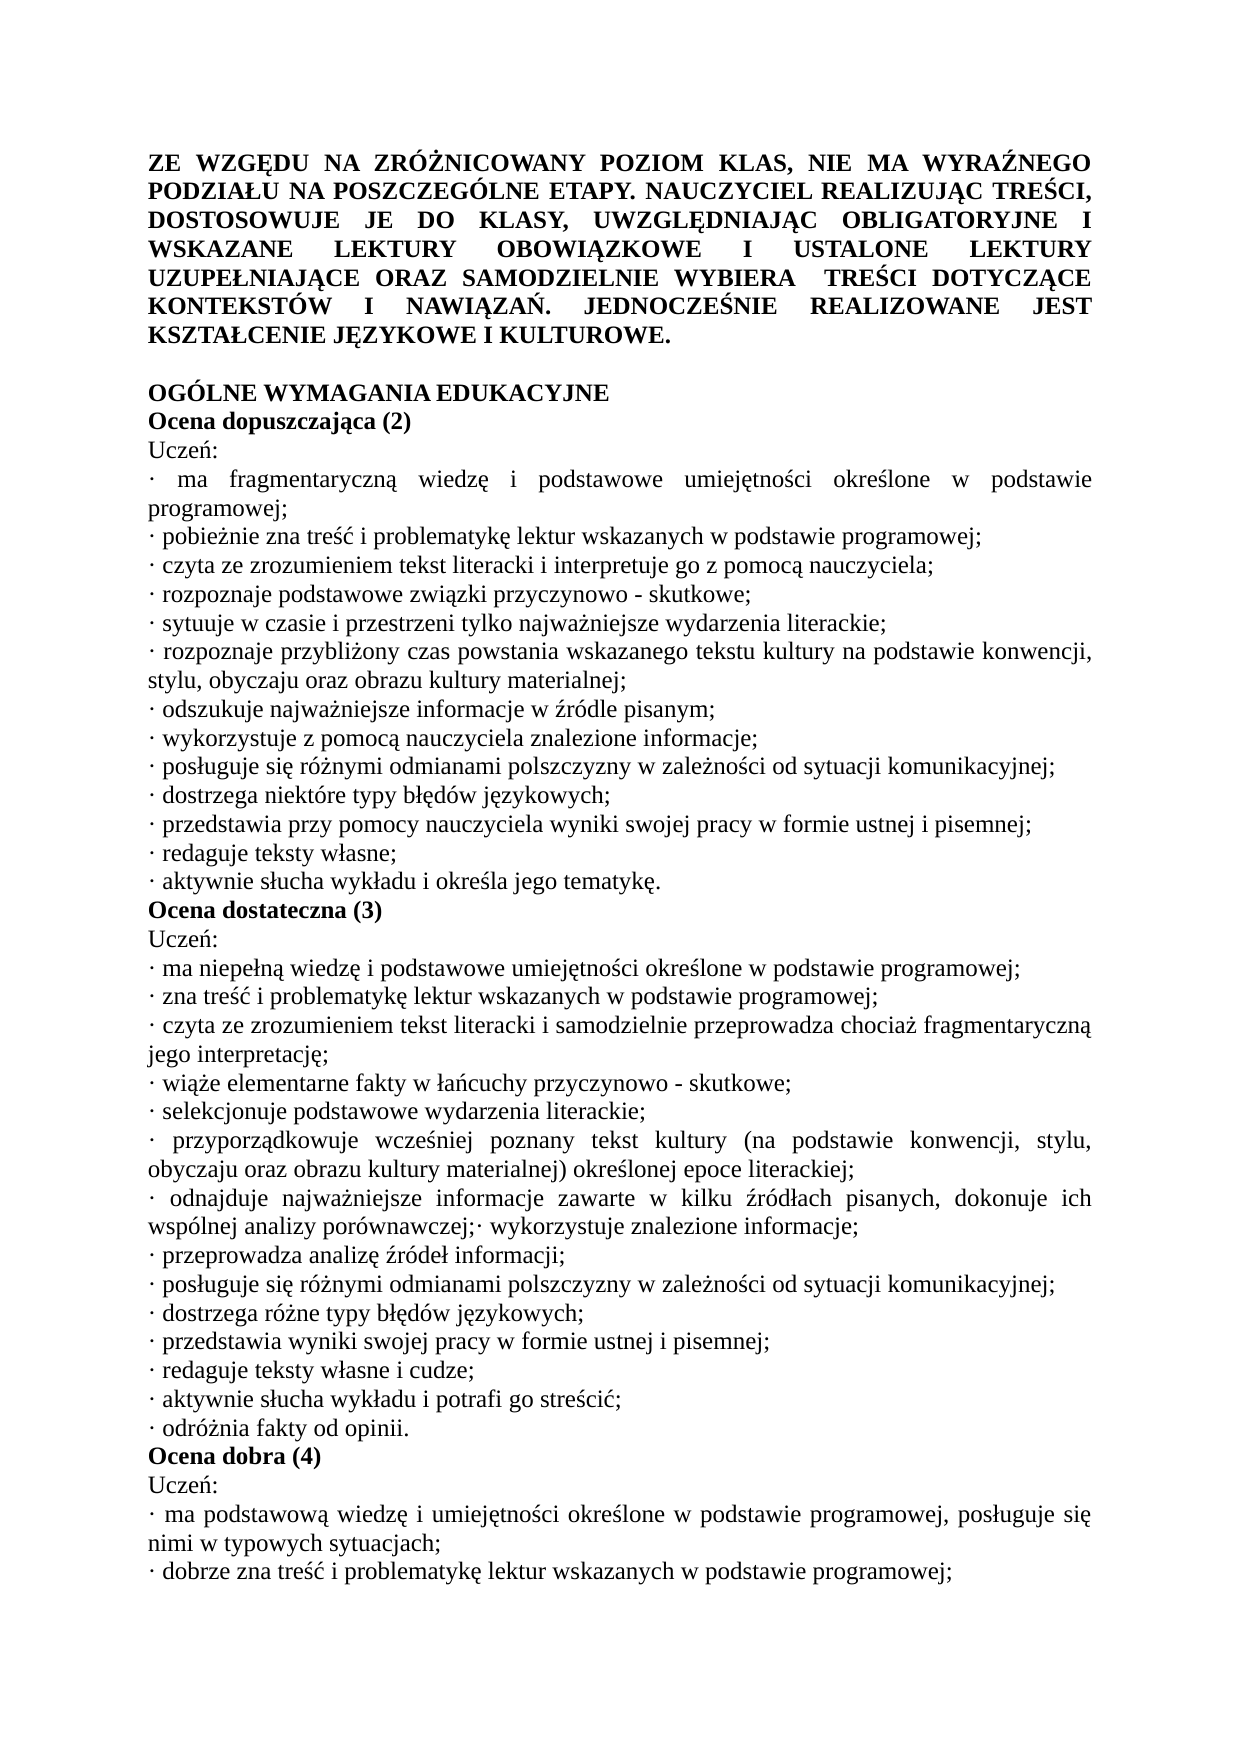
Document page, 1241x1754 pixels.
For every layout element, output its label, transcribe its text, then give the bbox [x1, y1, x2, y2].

text ZE WZGĘDU NA ZRÓŻNICOWANY POZIOM KLAS, NIE MA WYRAŹNEGO PODZIAŁU NA POSZCZEGÓLNE ETAPY. NAUCZYCIEL REALIZUJĄC TREŚCI, DOSTOSOWUJE JE DO KLASY, UWZGLĘDNIAJĄC OBLIGATORYJNE I WSKAZANE LEKTURY OBOWIĄZKOWE I USTALONE LEKTURY UZUPEŁNIAJĄCE ORAZ SAMODZIELNIE WYBIERA TREŚCI DOTYCZĄCE KONTEKSTÓW I NAWIĄZAŃ. JEDNOCZEŚNIE REALIZOWANE JEST KSZTAŁCENIE JĘZYKOWE I KULTUROWE. [148, 148, 1093, 349]
text · odnajduje najważniejsze informacje zawarte w kilku źródłach pisanych, dokonuje ich wspólnej analizy porównawczej;· wykorzystuje znalezione informacje; [148, 1183, 1093, 1240]
text Uczeń: [148, 1470, 1093, 1499]
text · wiąże elementarne fakty w łańcuchy przyczynowo - skutkowe; [148, 1068, 1093, 1096]
text · przedstawia przy pomocy nauczyciela wyniki swojej pracy w formie ustnej i pisemnej; [148, 809, 1093, 838]
text · przyporządkowuje wcześniej poznany tekst kultury (na podstawie konwencji, stylu, obyczaju oraz obrazu kultury materialnej) określonej epoce literackiej; [148, 1125, 1093, 1183]
text · redaguje teksty własne i cudze; [148, 1355, 1093, 1384]
text · wykorzystuje z pomocą nauczyciela znalezione informacje; [148, 723, 1093, 751]
text · posługuje się różnymi odmianami polszczyzny w zależności od sytuacji komunikacyjnej; [148, 751, 1093, 780]
text · przedstawia wyniki swojej pracy w formie ustnej i pisemnej; [148, 1326, 1093, 1355]
text · przeprowadza analizę źródeł informacji; [148, 1240, 1093, 1269]
text · dobrze zna treść i problematykę lektur wskazanych w podstawie programowej; [148, 1556, 1093, 1585]
text · ma fragmentaryczną wiedzę i podstawowe umiejętności określone w podstawie programowej; [148, 464, 1093, 521]
text · selekcjonuje podstawowe wydarzenia literackie; [148, 1096, 1093, 1125]
text · odróżnia fakty od opinii. [148, 1413, 1093, 1441]
text Ocena dostateczna (3) [148, 895, 1093, 924]
text Ocena dobra (4) [148, 1441, 1093, 1470]
text Uczeń: [148, 924, 1093, 953]
text · posługuje się różnymi odmianami polszczyzny w zależności od sytuacji komunikacyjnej; [148, 1269, 1093, 1298]
text · dostrzega niektóre typy błędów językowych; [148, 780, 1093, 809]
text · rozpoznaje podstawowe związki przyczynowo - skutkowe; [148, 579, 1093, 608]
text · dostrzega różne typy błędów językowych; [148, 1298, 1093, 1326]
text · czyta ze zrozumieniem tekst literacki i samodzielnie przeprowadza chociaż fragmentaryczną jego interpretację; [148, 1010, 1093, 1068]
text OGÓLNE WYMAGANIA EDUKACYJNE [148, 378, 1093, 406]
text · odszukuje najważniejsze informacje w źródle pisanym; [148, 694, 1093, 723]
text · rozpoznaje przybliżony czas powstania wskazanego tekstu kultury na podstawie konwencji, stylu, obyczaju oraz obrazu kultury materialnej; [148, 636, 1093, 694]
text Ocena dopuszczająca (2) [148, 406, 1093, 435]
text · ma podstawową wiedzę i umiejętności określone w podstawie programowej, posługuje się nimi w typowych sytuacjach; [148, 1499, 1093, 1556]
text · czyta ze zrozumieniem tekst literacki i interpretuje go z pomocą nauczyciela; [148, 550, 1093, 579]
text · sytuuje w czasie i przestrzeni tylko najważniejsze wydarzenia literackie; [148, 608, 1093, 636]
text · ma niepełną wiedzę i podstawowe umiejętności określone w podstawie programowej; [148, 953, 1093, 981]
text · aktywnie słucha wykładu i określa jego tematykę. [148, 866, 1093, 895]
text · pobieżnie zna treść i problematykę lektur wskazanych w podstawie programowej; [148, 521, 1093, 550]
text · redaguje teksty własne; [148, 838, 1093, 866]
text · aktywnie słucha wykładu i potrafi go streścić; [148, 1384, 1093, 1413]
text · zna treść i problematykę lektur wskazanych w podstawie programowej; [148, 981, 1093, 1010]
text Uczeń: [148, 435, 1093, 464]
